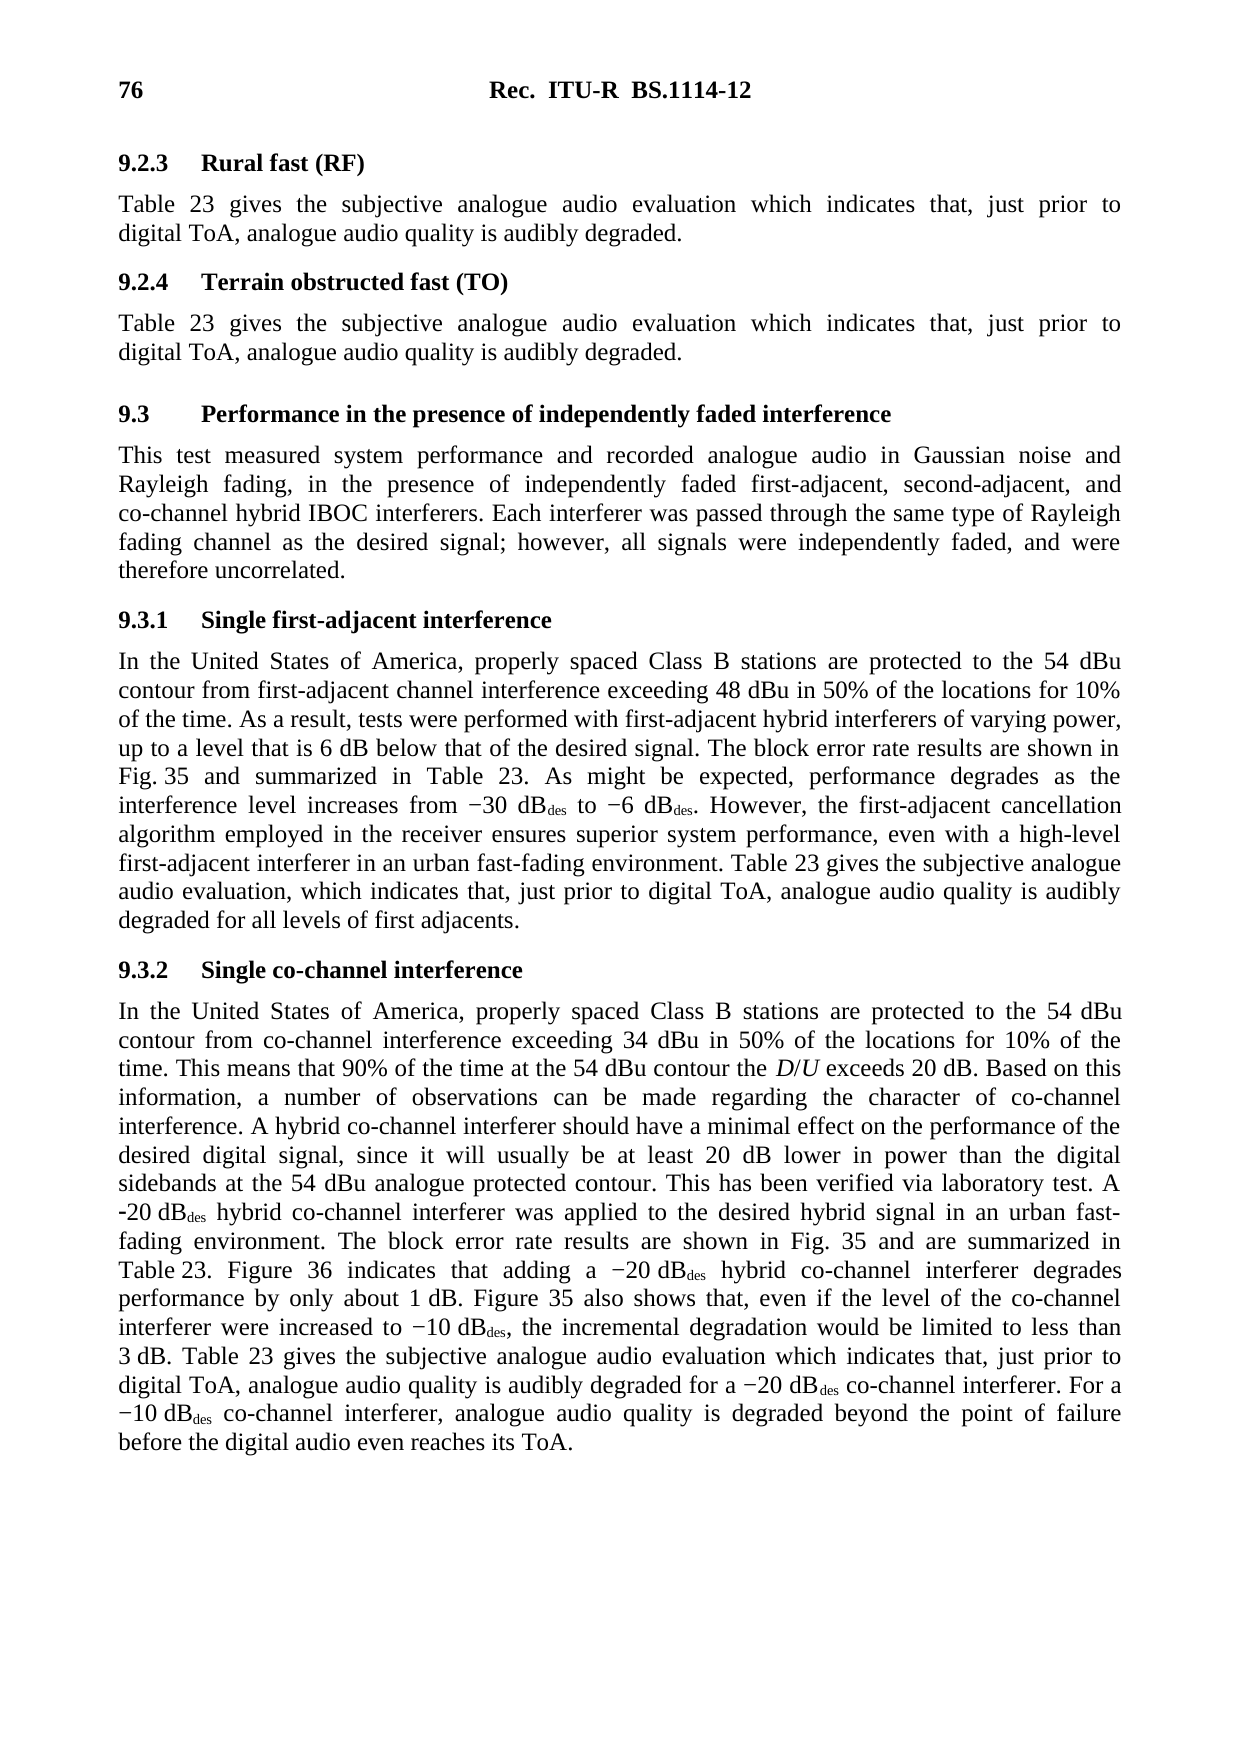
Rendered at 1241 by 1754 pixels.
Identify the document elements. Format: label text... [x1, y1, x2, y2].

subtitle 9.3.2 Single co-channel interference [118, 955, 1122, 983]
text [118, 189, 1122, 246]
subtitle 9.3.1 Single first-adjacent interference [118, 605, 1122, 634]
subtitle 9.2.4 Terrain obstructed fast (TO) [118, 267, 1122, 296]
text Table 23 gives the subjective analogue audio evaluation which indicates that, just prior to digital ToA, analogue audio quality is audibly degraded. [118, 308, 1122, 366]
subtitle 9.3 Performance in the presence of independently faded interference [118, 399, 1122, 428]
text In the United States of America, properly spaced Class B stations are protected to the 54 dBu contour from first-adjacent channel interference exceeding 48 dBu in 50% of the locations for 10% of the time. As a result, tests were performed with first-adjacent hybrid interferers of varying power, up to a level that is 6 dB below that of the desired signal. The block error rate results are shown in Fig. 35 and summarized in Table 23. As might be expected, performance degrades as the interference level increases from −30 dBdes to −6 dBdes. However, the first-adjacent cancellation algorithm employed in the receiver ensures superior system performance, even with a high-level first-adjacent interferer in an urban fast-fading environment. Table 23 gives the subjective analogue audio evaluation, which indicates that, just prior to digital ToA, analogue audio quality is audibly degraded for all levels of first adjacents. [118, 646, 1122, 934]
text This test measured system performance and recorded analogue audio in Gaussian noise and Rayleigh fading, in the presence of independently faded first-adjacent, second-adjacent, and co-channel hybrid IBOC interferers. Each interferer was passed through the same type of Rayleigh fading channel as the desired signal; however, all signals were independently faded, and were therefore uncorrelated. [118, 441, 1122, 584]
text In the United States of America, properly spaced Class B stations are protected to the 54 dBu contour from co-channel interference exceeding 34 dBu in 50% of the locations for 10% of the time. This means that 90% of the time at the 54 dBu contour the D/U exceeds 20 dB. Based on this information, a number of observations can be made regarding the character of co-channel interference. A hybrid co-channel interferer should have a minimal effect on the performance of the desired digital signal, since it will usually be at least 20 dB lower in power than the digital sidebands at the 54 dBu analogue protected contour. This has been verified via laboratory test. A -20 dBdes hybrid co-channel interferer was applied to the desired hybrid signal in an urban fast-fading environment. The block error rate results are shown in Fig. 35 and are summarized in Table 23. Figure 36 indicates that adding a −20 dBdes hybrid co-channel interferer degrades performance by only about 1 dB. Figure 35 also shows that, even if the level of the co-channel interferer were increased to −10 dBdes, the incremental degradation would be limited to less than 3 dB. Table 23 gives the subjective analogue audio evaluation which indicates that, just prior to digital ToA, analogue audio quality is audibly degraded for a −20 dBdes co-channel interferer. For a −10 dBdes co-channel interferer, analogue audio quality is degraded beyond the point of failure before the digital audio even reaches its ToA. [118, 996, 1122, 1456]
subtitle 9.2.3 Rural fast (RF) [118, 148, 1122, 176]
